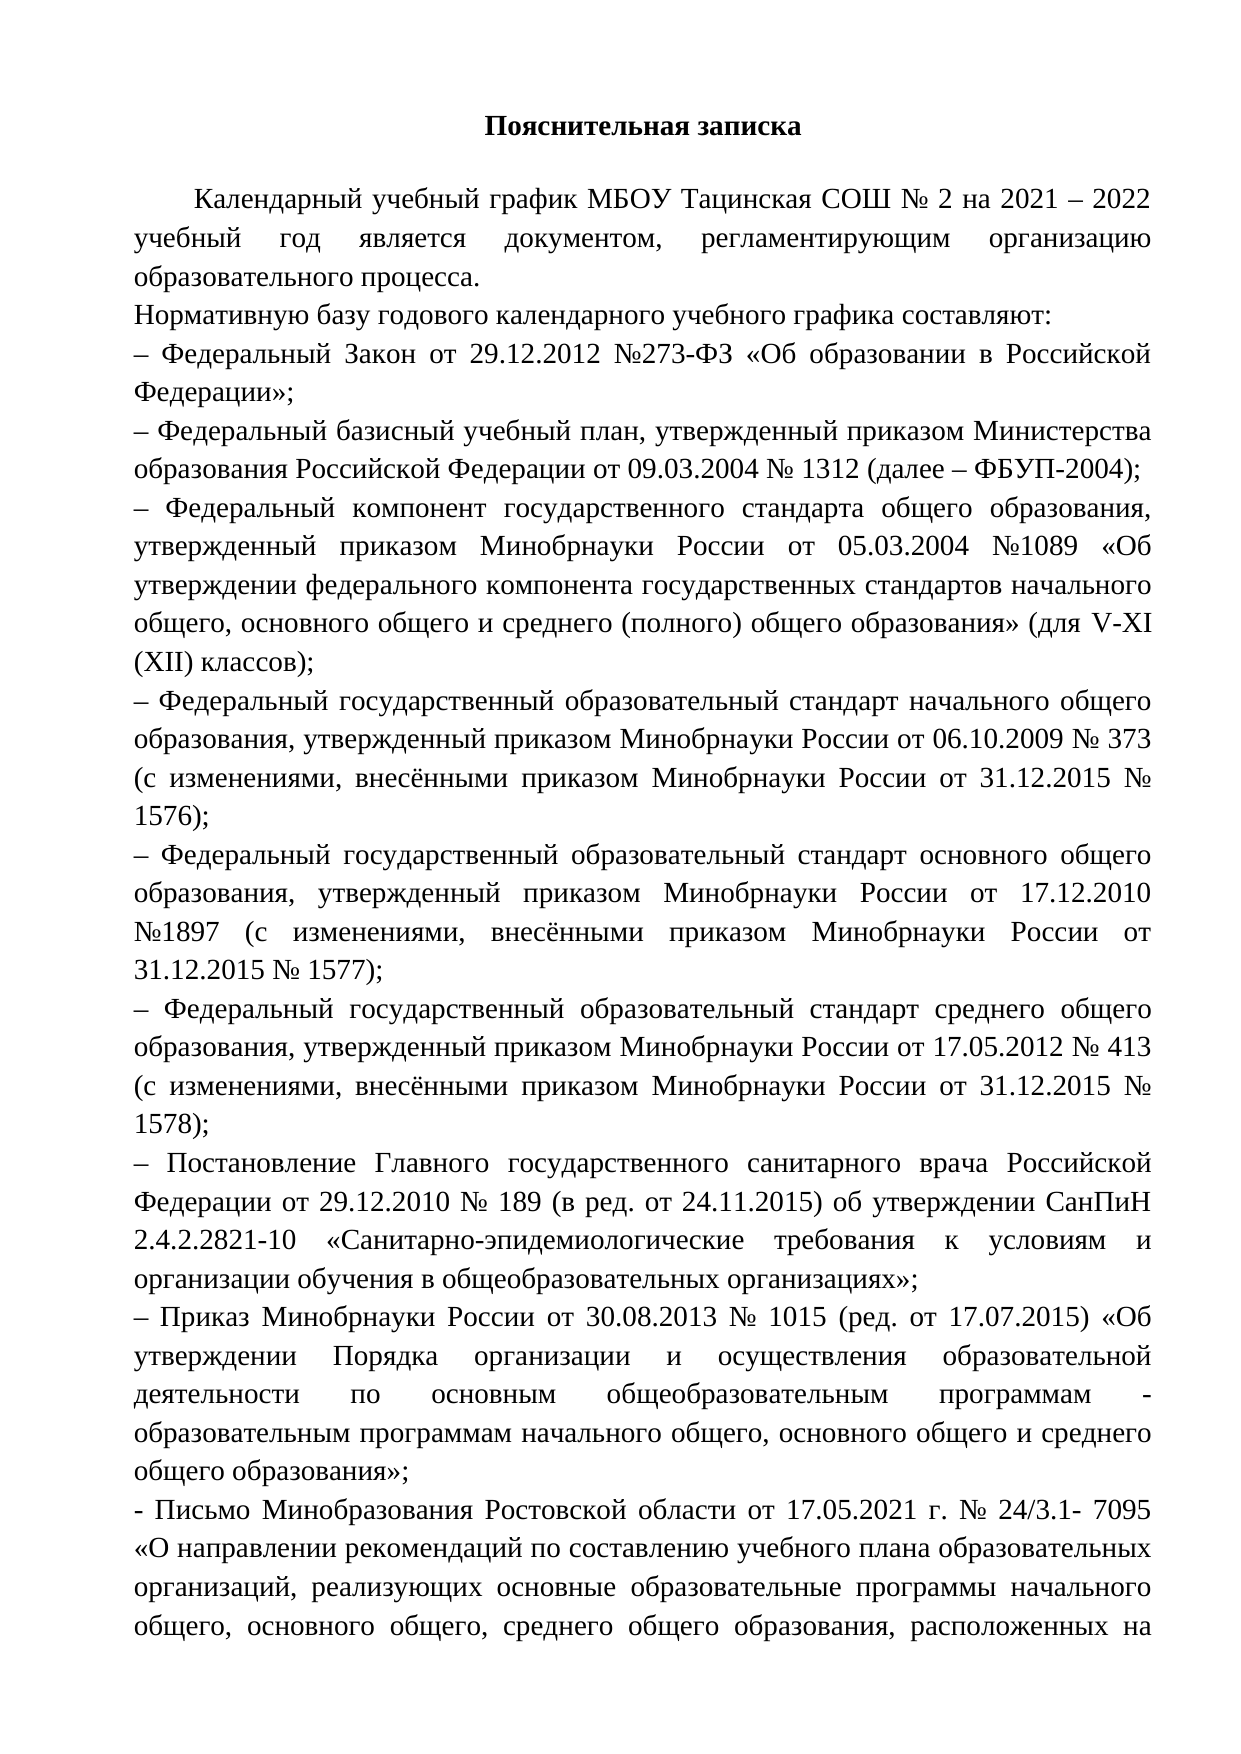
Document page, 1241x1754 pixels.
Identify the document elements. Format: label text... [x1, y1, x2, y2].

text Календарный учебный график МБОУ Тацинская СОШ № 2 на 2021 – 2022 учебный год является документом, регламентирующим организацию образовательного процесса. [133, 182, 1152, 292]
text – Федеральный компонент государственного стандарта общего образования, утвержденный приказом Минобрнауки России от 05.03.2004 №1089 «Об утверждении федерального компонента государственных стандартов начального общего, основного общего и среднего (полного) общего образования» (для V-XI (XII) классов); [133, 490, 1152, 678]
text – Федеральный государственный образовательный стандарт начального общего образования, утвержденный приказом Минобрнауки России от 06.10.2009 № 373 (с изменениями, внесёнными приказом Минобрнауки России от 31.12.2015 № 1576); [133, 683, 1152, 832]
text – Федеральный Закон от 29.12.2012 №273-ФЗ «Об образовании в Российской Федерации»; [133, 336, 1152, 408]
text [133, 1492, 1152, 1641]
text – Постановление Главного государственного санитарного врача Российской Федерации от 29.12.2010 № 189 (в ред. от 24.11.2015) об утверждении СанПиН 2.4.2.2821-10 «Санитарно-эпидемиологические требования к условиям и организации обучения в общеобразовательных организациях»; [133, 1145, 1152, 1294]
text – Федеральный государственный образовательный стандарт основного общего образования, утвержденный приказом Минобрнауки России от 17.12.2010 №1897 (с изменениями, внесёнными приказом Минобрнауки России от 31.12.2015 № 1577); [133, 837, 1152, 986]
text – Федеральный государственный образовательный стандарт среднего общего образования, утвержденный приказом Минобрнауки России от 17.05.2012 № 413 (с изменениями, внесёнными приказом Минобрнауки России от 31.12.2015 № 1578); [133, 991, 1152, 1140]
text Нормативную базу годового календарного учебного графика составляют: [133, 297, 1152, 331]
text – Федеральный базисный учебный план, утвержденный приказом Министерства образования Российской Федерации от 09.03.2004 № 1312 (далее – ФБУП-2004); [133, 413, 1152, 485]
text – Приказ Минобрнауки России от 30.08.2013 № 1015 (ред. от 17.07.2015) «Об утверждении Порядка организации и осуществления образовательной деятельности по основным общеобразовательным программам - образовательным программам начального общего, основного общего и среднего общего образования»; [133, 1299, 1152, 1487]
text Пояснительная записка [133, 108, 1152, 142]
